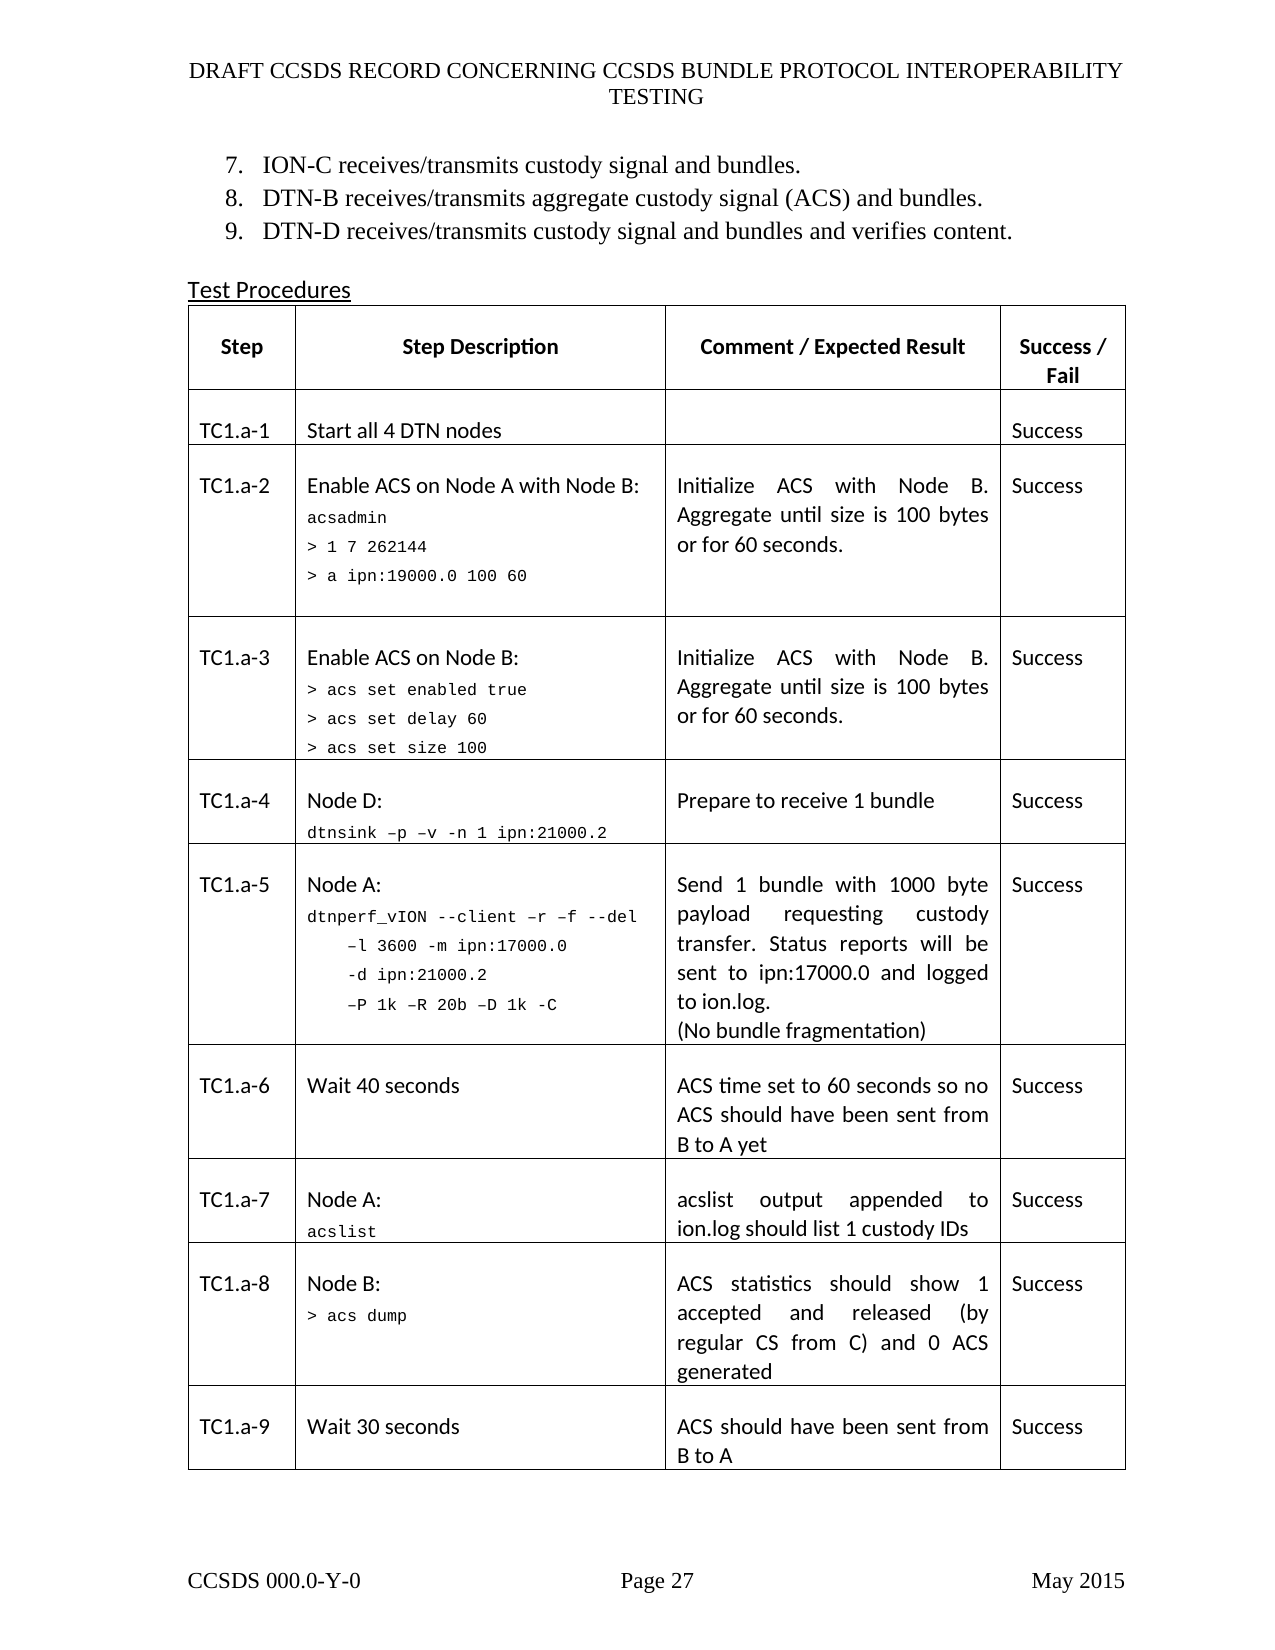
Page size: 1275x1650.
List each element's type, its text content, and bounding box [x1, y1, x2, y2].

table_cell Success [1001, 445, 1125, 616]
table_cell Success [1001, 1159, 1125, 1242]
table_cell TC1.a-5 [189, 844, 295, 1044]
table_cell TC1.a-9 [189, 1386, 295, 1469]
table_cell TC1.a-4 [189, 760, 295, 843]
table_cell Node D: dtnsink –p –v -n 1 ipn:21000.2 [296, 760, 665, 843]
table_header Comment / Expected Result [666, 306, 1000, 389]
table_cell Success [1001, 390, 1125, 444]
table_cell Prepare to receive 1 bundle [666, 760, 1000, 843]
list ION-C receives/transmits custody signal and bundles. [225, 150, 1125, 179]
table_cell Success [1001, 1386, 1125, 1469]
table_cell Initialize ACS with Node B. Aggregate until size is 100 bytes or for 60 seconds. [666, 617, 1000, 759]
table_cell Initialize ACS with Node B. Aggregate until size is 100 bytes or for 60 seconds. [666, 445, 1000, 616]
table_cell TC1.a-8 [189, 1243, 295, 1385]
table_cell Node A: acslist [296, 1159, 665, 1242]
table_cell Success [1001, 844, 1125, 1044]
table_cell ACS statistics should show 1 accepted and released (by regular CS from C) and 0 ACS generated [666, 1243, 1000, 1385]
table_header Success / Fail [1001, 306, 1125, 389]
table_cell Wait 40 seconds [296, 1045, 665, 1158]
table_cell Enable ACS on Node B: > acs set enabled true > acs set delay 60 > acs set size 100 [296, 617, 665, 759]
table_cell ACS should have been sent from B to A [666, 1386, 1000, 1469]
table_cell Send 1 bundle with 1000 byte payload requesting custody transfer. Status reports will be sent to ipn:17000.0 and logged to ion.log. (No bundle fragmentation) [666, 844, 1000, 1044]
table_cell TC1.a-1 [189, 390, 295, 444]
table_cell ACS time set to 60 seconds so no ACS should have been sent from B to A yet [666, 1045, 1000, 1158]
table_cell acslist output appended to ion.log should list 1 custody IDs [666, 1159, 1000, 1242]
table_cell Start all 4 DTN nodes [296, 390, 665, 444]
table_cell Node B: > acs dump [296, 1243, 665, 1385]
text Test Procedures [187, 274, 1125, 304]
table_cell TC1.a-3 [189, 617, 295, 759]
table_cell Enable ACS on Node A with Node B: acsadmin > 1 7 262144 > a ipn:19000.0 100 60 [296, 445, 665, 616]
table_cell TC1.a-7 [189, 1159, 295, 1242]
table_cell Wait 30 seconds [296, 1386, 665, 1469]
list DTN-B receives/transmits aggregate custody signal (ACS) and bundles. [225, 183, 1125, 212]
table_cell [666, 390, 1000, 444]
list DTN-D receives/transmits custody signal and bundles and verifies content. [225, 216, 1125, 245]
table_cell Success [1001, 617, 1125, 759]
table_cell Success [1001, 1243, 1125, 1385]
table_cell TC1.a-2 [189, 445, 295, 616]
table_cell TC1.a-6 [189, 1045, 295, 1158]
table_header Step [189, 306, 295, 389]
table_cell Node A: dtnperf_vION --client –r –f --del –l 3600 -m ipn:17000.0 -d ipn:21000.2 –P 1k –R 20b –D 1k -C [296, 844, 665, 1044]
table_cell Success [1001, 760, 1125, 843]
table_cell Success [1001, 1045, 1125, 1158]
table_header Step Description [296, 306, 665, 389]
